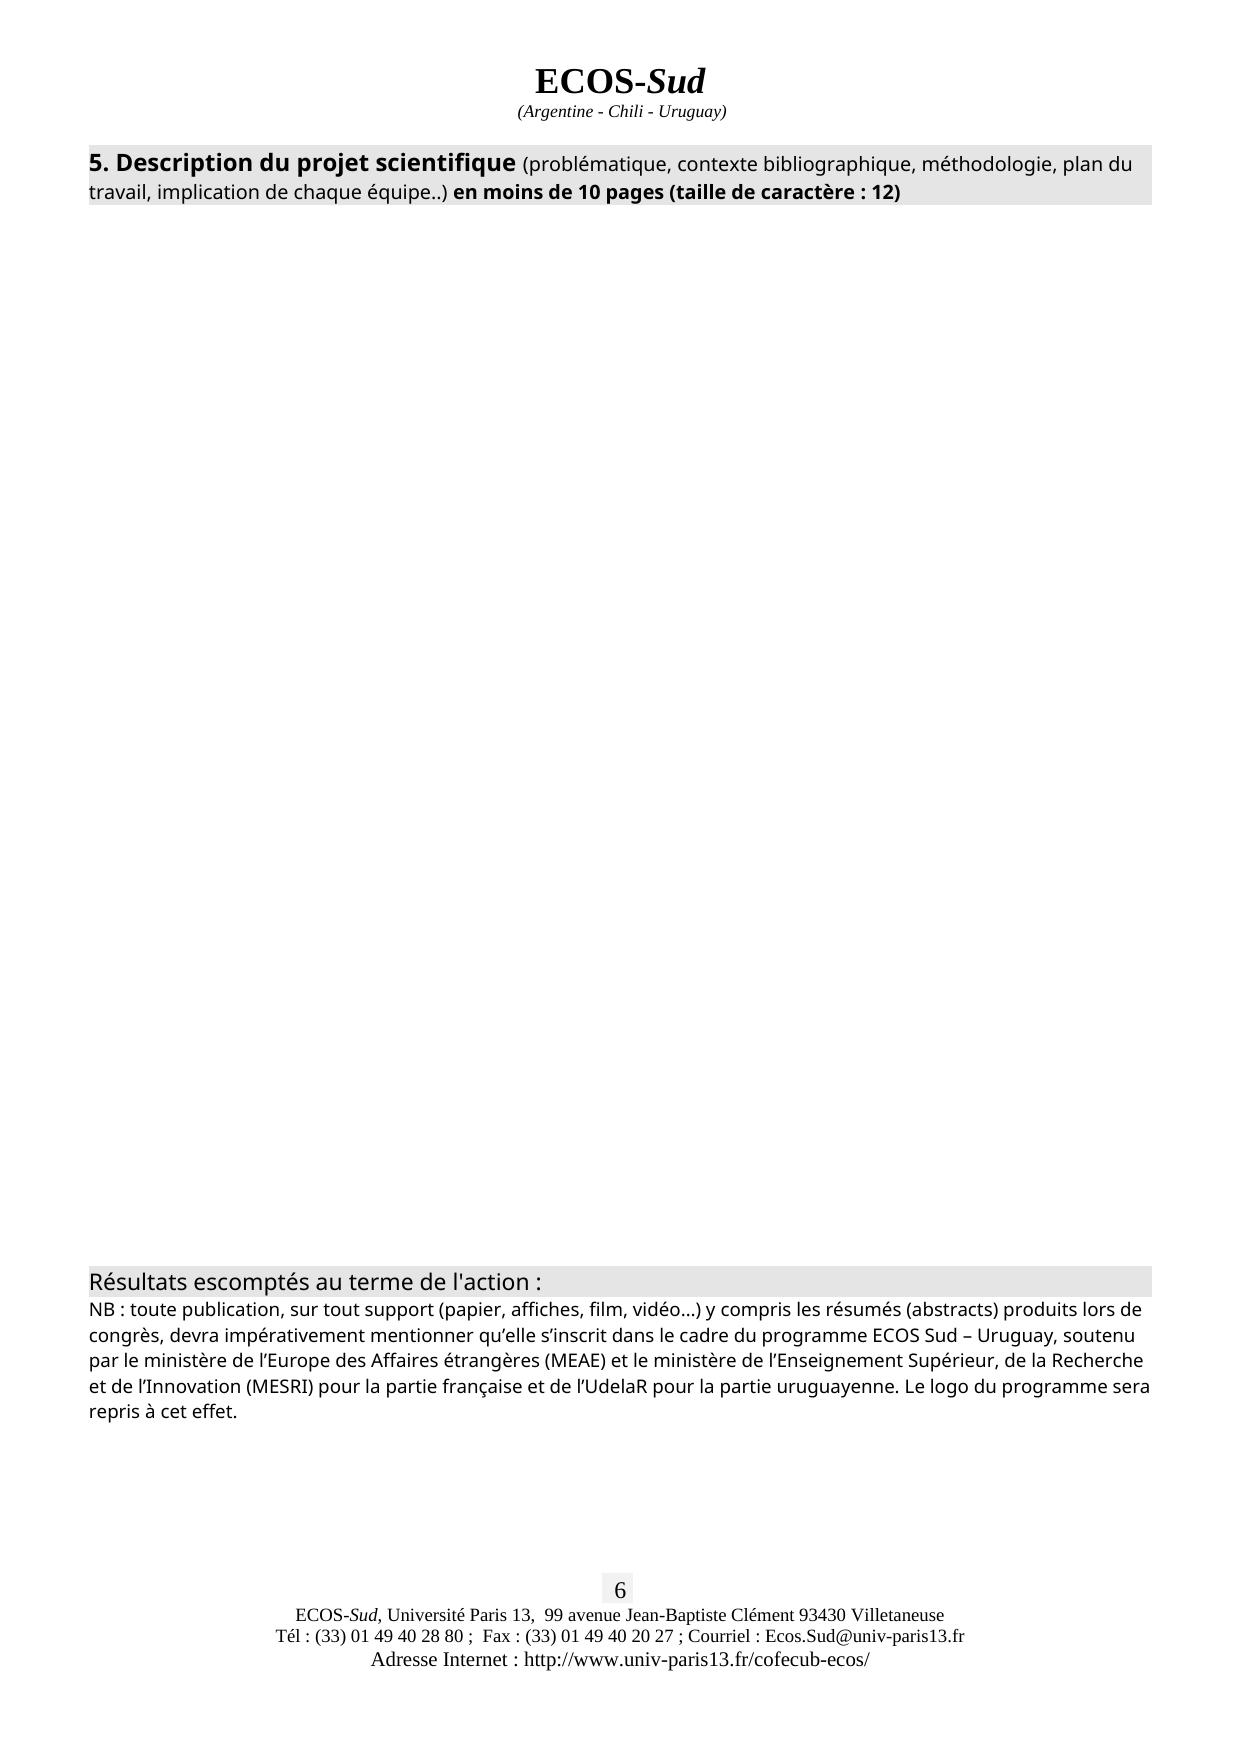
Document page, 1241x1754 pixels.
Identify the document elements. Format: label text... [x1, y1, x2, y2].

text NB : toute publication, sur tout support (papier, affiches, film, vidéo…) y compris les résumés (abstracts) produits lors de congrès, devra impérativement mentionner qu’elle s’inscrit dans le cadre du programme ECOS Sud – Uruguay, soutenu par le ministère de l’Europe des Affaires étrangères (MEAE) et le ministère de l’Enseignement Supérieur, de la Recherche et de l’Innovation (MESRI) pour la partie française et de l’UdelaR pour la partie uruguayenne. Le logo du programme sera repris à cet effet. [89, 1297, 1152, 1424]
text Résultats escomptés au terme de l'action : [89, 1266, 1152, 1297]
text 5. Description du projet scientifique (problématique, contexte bibliographique, méthodologie, plan du travail, implication de chaque équipe..) en moins de 10 pages (taille de caractère : 12) [89, 145, 1152, 205]
